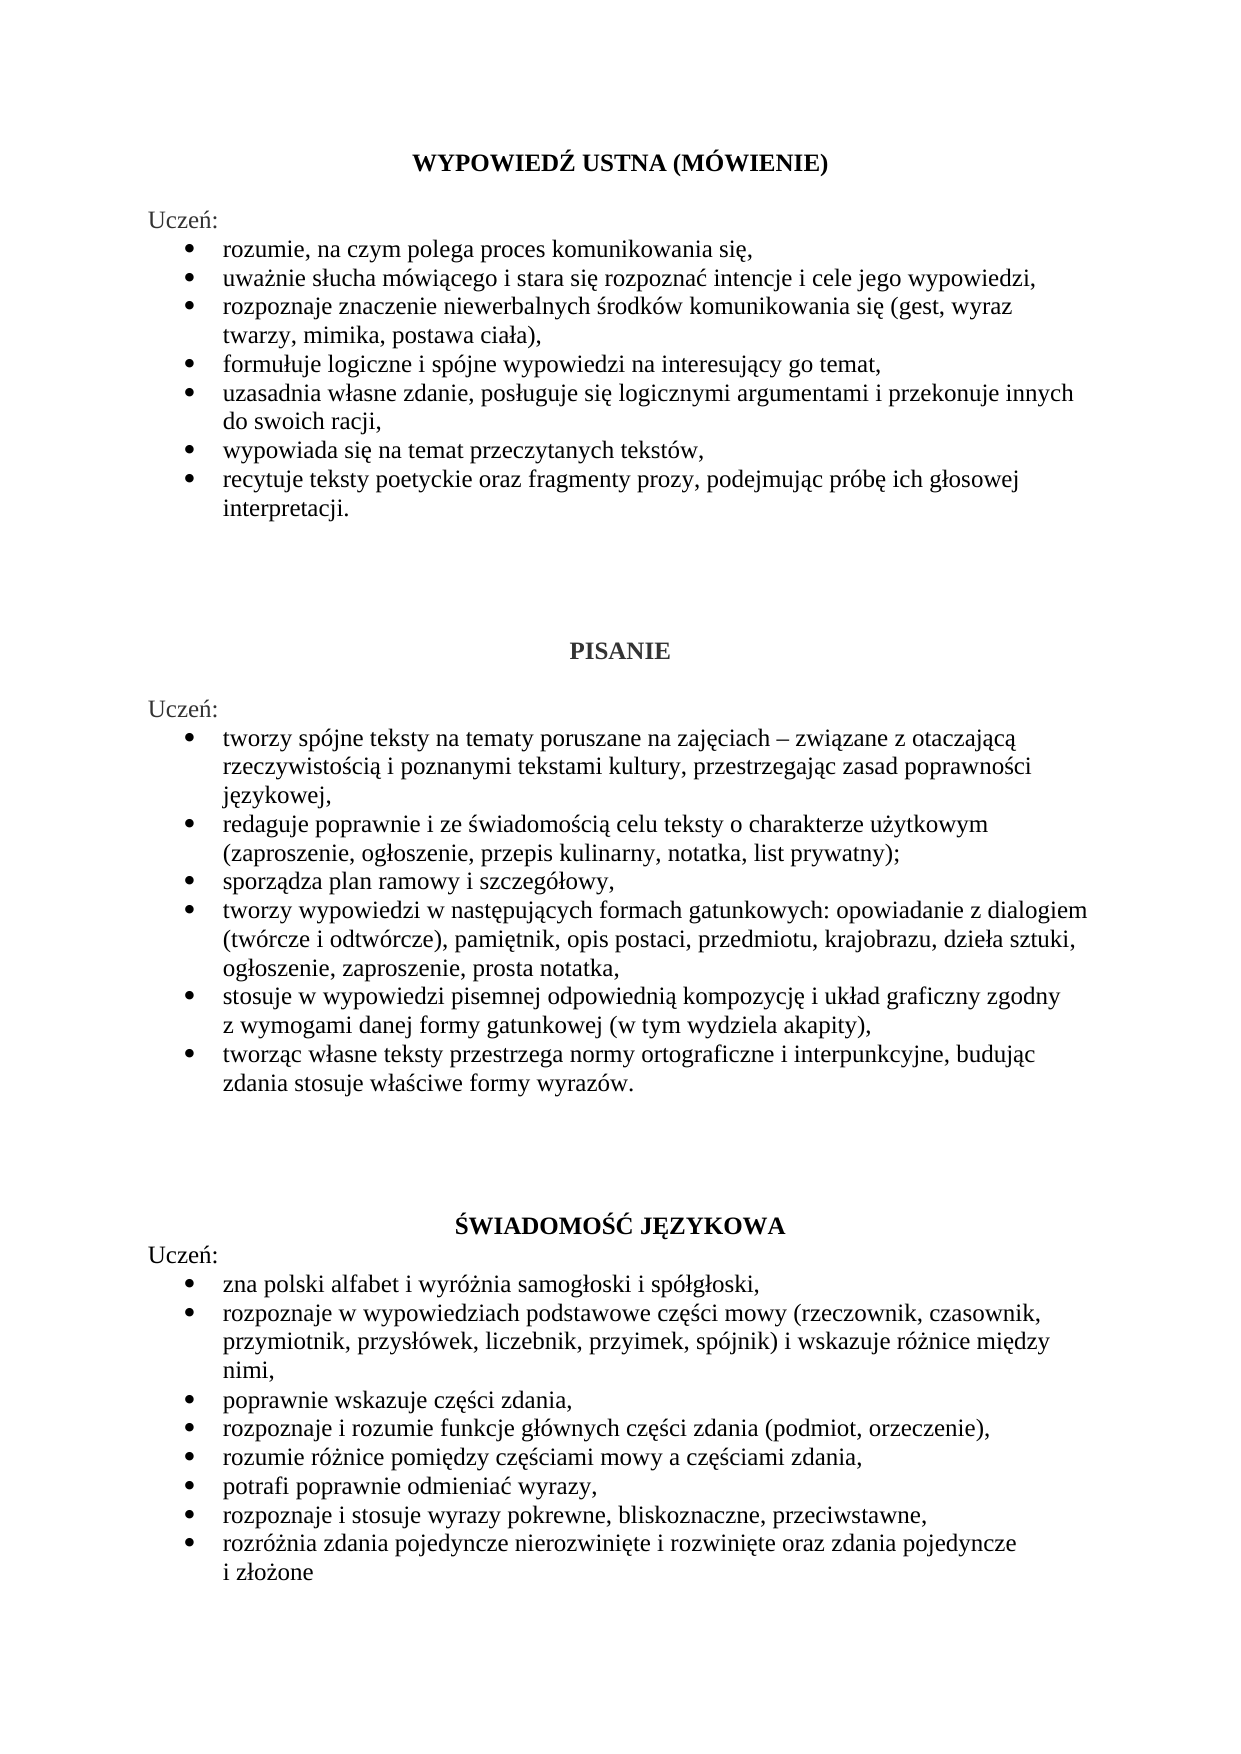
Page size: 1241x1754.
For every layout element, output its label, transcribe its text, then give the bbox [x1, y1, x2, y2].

list stosuje w wypowiedzi pisemnej odpowiednią kompozycję i układ graficzny zgodny z wymogami danej formy gatunkowej (w tym wydziela akapity), [185, 981, 1093, 1039]
list poprawnie wskazuje części zdania, [185, 1384, 1093, 1413]
list redaguje poprawnie i ze świadomością celu teksty o charakterze użytkowym (zaproszenie, ogłoszenie, przepis kulinarny, notatka, list prywatny); [185, 809, 1093, 866]
list rozpoznaje w wypowiedziach podstawowe części mowy (rzeczownik, czasownik, przymiotnik, przysłówek, liczebnik, przyimek, spójnik) i wskazuje różnice między nimi, [185, 1298, 1093, 1384]
list tworząc własne teksty przestrzega normy ortograficzne i interpunkcyjne, budując zdania stosuje właściwe formy wyrazów. [185, 1039, 1093, 1096]
list rozumie, na czym polega proces komunikowania się, [185, 234, 1093, 263]
list tworzy wypowiedzi w następujących formach gatunkowych: opowiadanie z dialogiem (twórcze i odtwórcze), pamiętnik, opis postaci, przedmiotu, krajobrazu, dzieła sztuki, ogłoszenie, zaproszenie, prosta notatka, [185, 895, 1093, 981]
list uważnie słucha mówiącego i stara się rozpoznać intencje i cele jego wypowiedzi, [185, 263, 1093, 291]
list wypowiada się na temat przeczytanych tekstów, [185, 435, 1093, 464]
text Uczeń: [148, 205, 1093, 234]
list tworzy spójne teksty na tematy poruszane na zajęciach – związane z otaczającą rzeczywistością i poznanymi tekstami kultury, przestrzegając zasad poprawności językowej, [185, 723, 1093, 809]
list rozumie różnice pomiędzy częściami mowy a częściami zdania, [185, 1442, 1093, 1471]
list uzasadnia własne zdanie, posługuje się logicznymi argumentami i przekonuje innych do swoich racji, [185, 378, 1093, 435]
list zna polski alfabet i wyróżnia samogłoski i spółgłoski, [185, 1269, 1093, 1298]
text Uczeń: [148, 1240, 1093, 1269]
text Uczeń: [148, 694, 1093, 723]
text ŚWIADOMOŚĆ JĘZYKOWA [148, 1211, 1093, 1240]
list sporządza plan ramowy i szczegółowy, [185, 866, 1093, 895]
list rozpoznaje i stosuje wyrazy pokrewne, bliskoznaczne, przeciwstawne, [185, 1500, 1093, 1528]
text PISANIE [148, 636, 1093, 665]
text WYPOWIEDŹ USTNA (MÓWIENIE) [148, 148, 1093, 176]
list recytuje teksty poetyckie oraz fragmenty prozy, podejmując próbę ich głosowej interpretacji. [185, 464, 1093, 521]
list rozpoznaje znaczenie niewerbalnych środków komunikowania się (gest, wyraz twarzy, mimika, postawa ciała), [185, 291, 1093, 349]
list potrafi poprawnie odmieniać wyrazy, [185, 1471, 1093, 1500]
list rozróżnia zdania pojedyncze nierozwinięte i rozwinięte oraz zdania pojedyncze i złożone [185, 1528, 1093, 1586]
list rozpoznaje i rozumie funkcje głównych części zdania (podmiot, orzeczenie), [185, 1413, 1093, 1442]
list formułuje logiczne i spójne wypowiedzi na interesujący go temat, [185, 349, 1093, 378]
